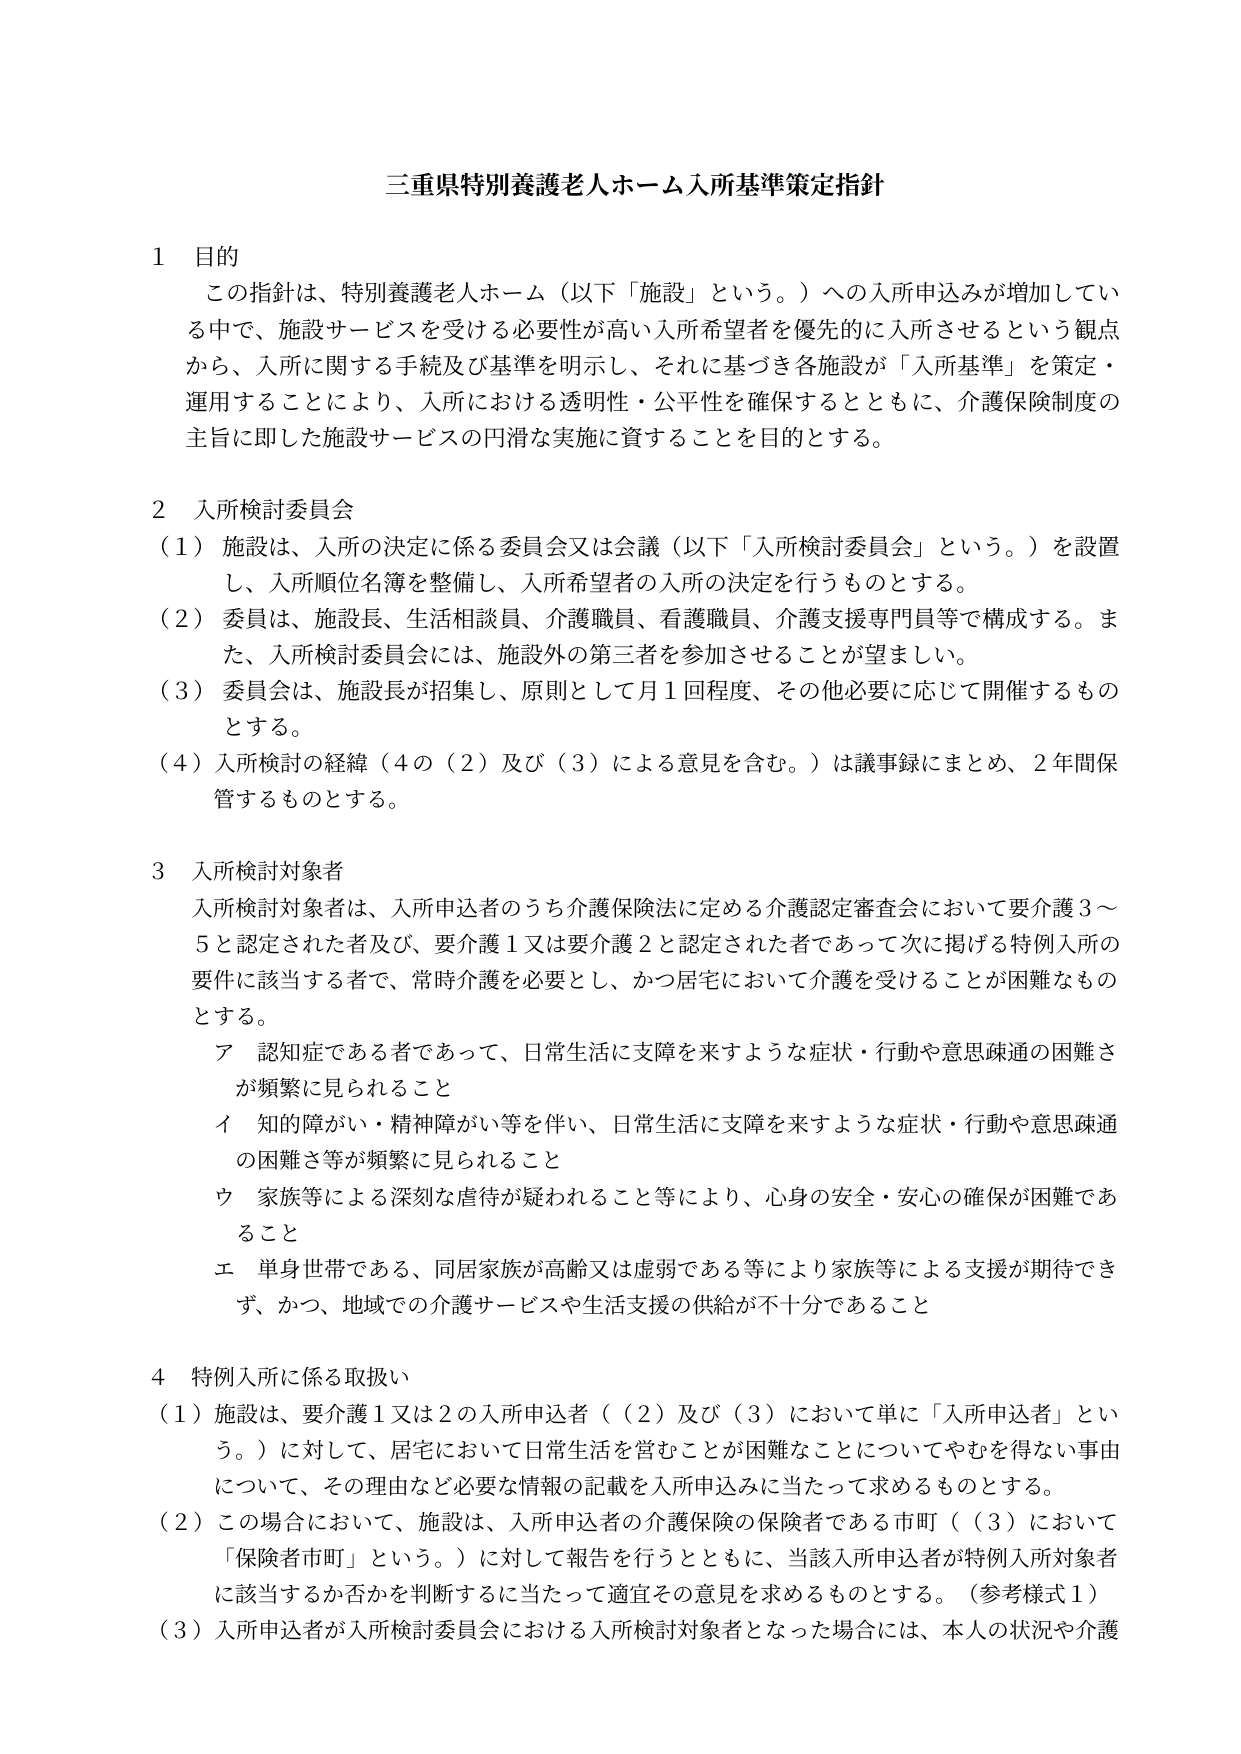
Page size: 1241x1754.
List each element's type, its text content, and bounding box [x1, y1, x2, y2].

list 委員会は、施設長が招集し、原則として月１回程度、その他必要に応じて開催するものとする。 [148, 672, 1122, 744]
text １ 目的 [148, 238, 1122, 274]
text ウ 家族等による深刻な虐待が疑われること等により、心身の安全・安心の確保が困難であること [213, 1178, 1122, 1250]
list 施設は、入所の決定に係る委員会又は会議（以下「入所検討委員会」という。）を設置し、入所順位名簿を整備し、入所希望者の入所の決定を行うものとする。 [148, 527, 1122, 599]
text ４ 特例入所に係る取扱い [148, 1358, 1122, 1394]
text ２ 入所検討委員会 [148, 491, 1122, 527]
text ア 認知症である者であって、日常生活に支障を来すような症状・行動や意思疎通の困難さが頻繁に見られること [191, 1033, 1122, 1105]
text ３ 入所検討対象者 [148, 852, 1122, 888]
text （２）この場合において、施設は、入所申込者の介護保険の保険者である市町（（３）において「保険者市町」という。）に対して報告を行うとともに、当該入所申込者が特例入所対象者に該当するか否かを判断するに当たって適宜その意見を求めるものとする。（参考様式１） [148, 1503, 1122, 1611]
list 委員は、施設長、生活相談員、介護職員、看護職員、介護支援専門員等で構成する。また、入所検討委員会には、施設外の第三者を参加させることが望ましい。 [148, 599, 1122, 672]
text 三重県特別養護老人ホーム入所基準策定指針 [148, 166, 1122, 202]
text （４）入所検討の経緯（４の（２）及び（３）による意見を含む。）は議事録にまとめ、２年間保管するものとする。 [148, 744, 1122, 816]
text （１）施設は、要介護１又は２の入所申込者（（２）及び（３）において単に「入所申込者」という。）に対して、居宅において日常生活を営むことが困難なことについてやむを得ない事由について、その理由など必要な情報の記載を入所申込みに当たって求めるものとする。 [148, 1394, 1122, 1503]
text エ 単身世帯である、同居家族が高齢又は虚弱である等により家族等による支援が期待できず、かつ、地域での介護サービスや生活支援の供給が不十分であること [191, 1250, 1122, 1322]
text イ 知的障がい・精神障がい等を伴い、日常生活に支障を来すような症状・行動や意思疎通の困難さ等が頻繁に見られること [191, 1105, 1122, 1178]
text 入所検討対象者は、入所申込者のうち介護保険法に定める介護認定審査会において要介護３～５と認定された者及び、要介護１又は要介護２と認定された者であって次に掲げる特例入所の要件に該当する者で、常時介護を必要とし、かつ居宅において介護を受けることが困難なものとする。 [191, 888, 1122, 1033]
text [148, 1611, 1122, 1647]
text この指針は、特別養護老人ホーム（以下「施設」という。）への入所申込みが増加している中で、施設サービスを受ける必要性が高い入所希望者を優先的に入所させるという観点から、入所に関する手続及び基準を明示し、それに基づき各施設が「入所基準」を策定・運用することにより、入所における透明性・公平性を確保するとともに、介護保険制度の主旨に即した施設サービスの円滑な実施に資することを目的とする。 [185, 274, 1122, 455]
